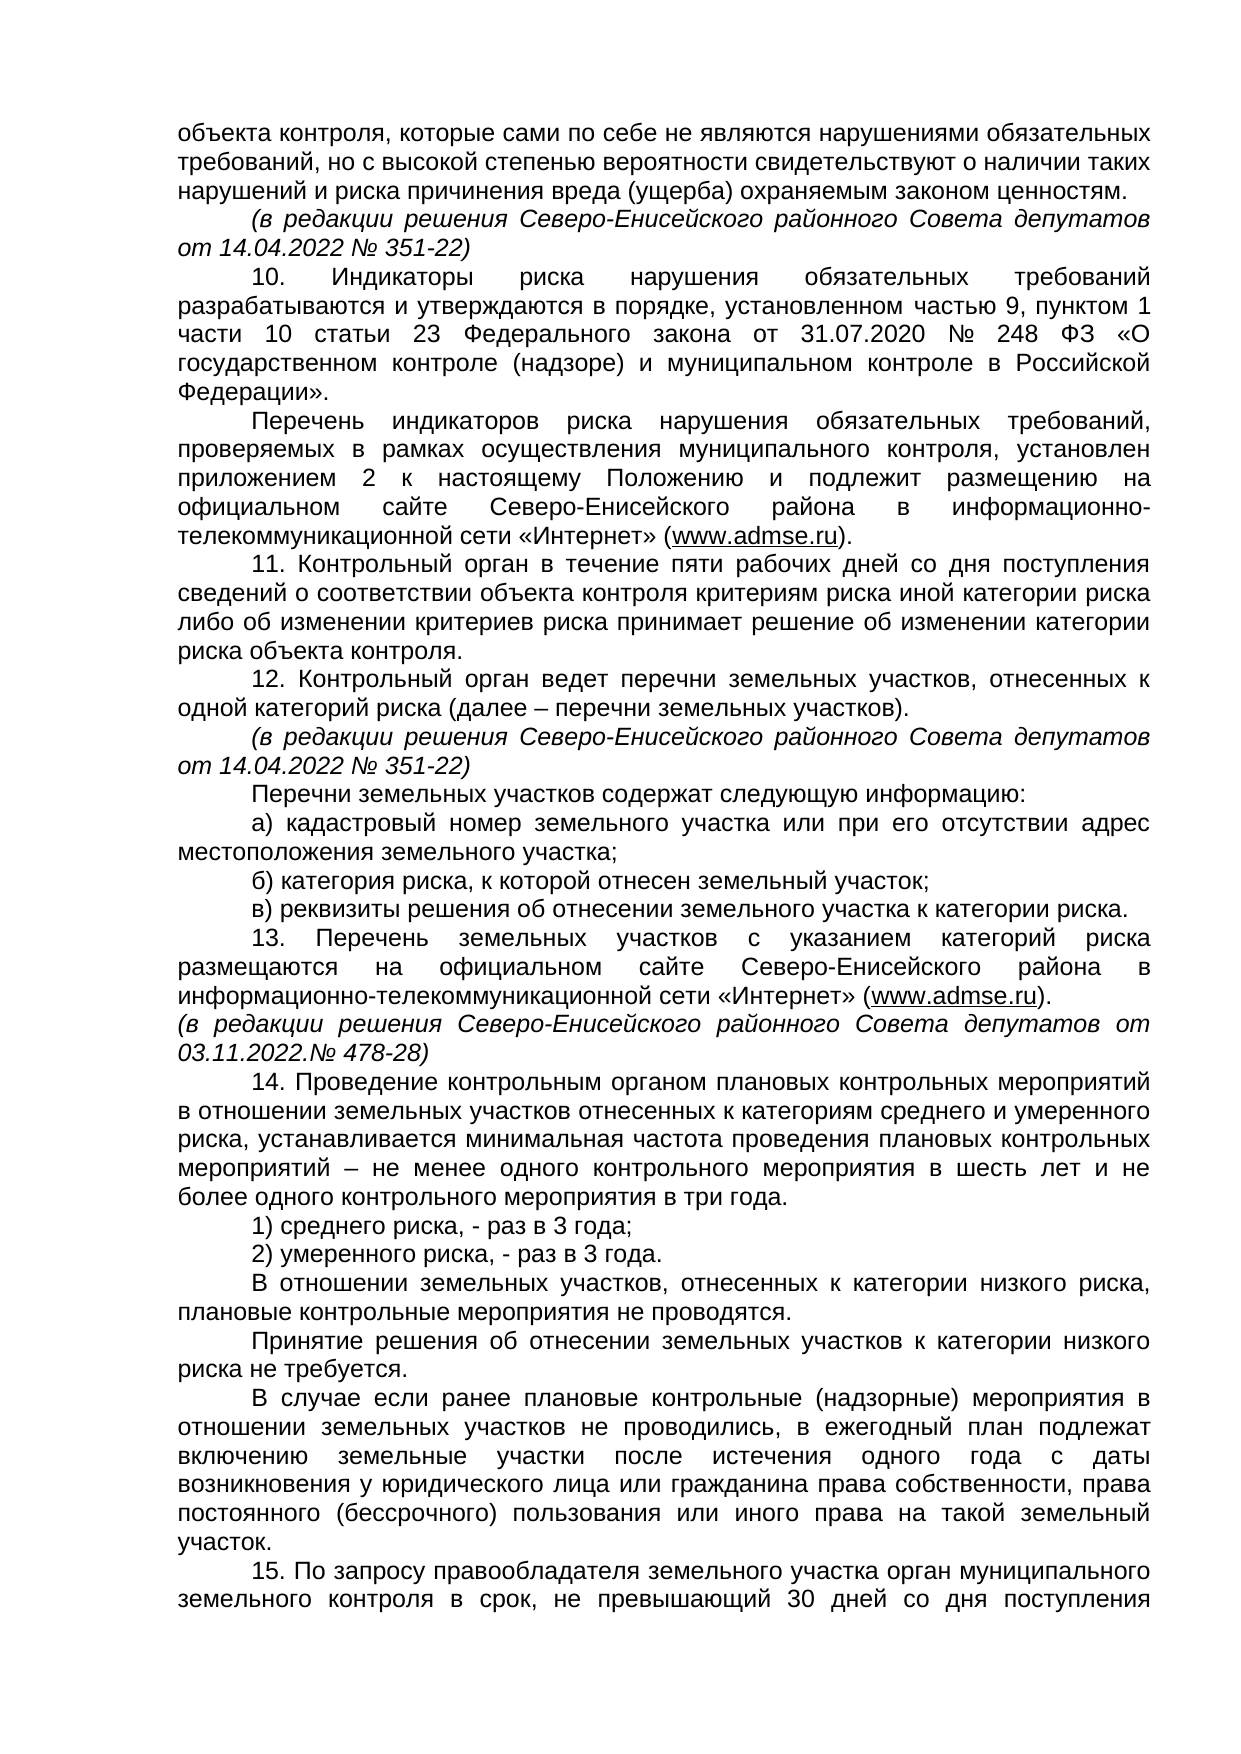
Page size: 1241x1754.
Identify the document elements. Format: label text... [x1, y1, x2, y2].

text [177, 118, 1152, 204]
text в) реквизиты решения об отнесении земельного участка к категории риска. [177, 894, 1152, 923]
text 13. Перечень земельных участков с указанием категорий риска размещаются на официальном сайте Северо-Енисейского района в информационно-телекоммуникационной сети «Интернет» (www.admse.ru). [177, 923, 1152, 1009]
text 2) умеренного риска, - раз в 3 года. [177, 1239, 1152, 1268]
text б) категория риска, к которой отнесен земельный участок; [177, 866, 1152, 894]
text 12. Контрольный орган ведет перечни земельных участков, отнесенных к одной категорий риска (далее – перечни земельных участков). [177, 664, 1152, 722]
text (в редакции решения Северо-Енисейского районного Совета депутатов от 14.04.2022 № 351-22) [177, 722, 1152, 779]
text 11. Контрольный орган в течение пяти рабочих дней со дня поступления сведений о соответствии объекта контроля критериям риска иной категории риска либо об изменении критериев риска принимает решение об изменении категории риска объекта контроля. [177, 549, 1152, 664]
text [177, 1556, 1152, 1613]
text (в редакции решения Северо-Енисейского районного Совета депутатов от 14.04.2022 № 351-22) [177, 204, 1152, 262]
text а) кадастровый номер земельного участка или при его отсутствии адрес местоположения земельного участка; [177, 808, 1152, 866]
text 14. Проведение контрольным органом плановых контрольных мероприятий в отношении земельных участков отнесенных к категориям среднего и умеренного риска, устанавливается минимальная частота проведения плановых контрольных мероприятий – не менее одного контрольного мероприятия в шесть лет и не более одного контрольного мероприятия в три года. [177, 1067, 1152, 1211]
text (в редакции решения Северо-Енисейского районного Совета депутатов от 03.11.2022.№ 478-28) [177, 1009, 1152, 1067]
text 10. Индикаторы риска нарушения обязательных требований разрабатываются и утверждаются в порядке, установленном частью 9, пунктом 1 части 10 статьи 23 Федерального закона от 31.07.2020 № 248 ФЗ «О государственном контроле (надзоре) и муниципальном контроле в Российской Федерации». [177, 262, 1152, 406]
text Принятие решения об отнесении земельных участков к категории низкого риска не требуется. [177, 1326, 1152, 1383]
text В отношении земельных участков, отнесенных к категории низкого риска, плановые контрольные мероприятия не проводятся. [177, 1268, 1152, 1326]
text 1) среднего риска, - раз в 3 года; [177, 1211, 1152, 1239]
text Перечень индикаторов риска нарушения обязательных требований, проверяемых в рамках осуществления муниципального контроля, установлен приложением 2 к настоящему Положению и подлежит размещению на официальном сайте Северо-Енисейского района в информационно-телекоммуникационной сети «Интернет» (www.admse.ru). [177, 406, 1152, 549]
text В случае если ранее плановые контрольные (надзорные) мероприятия в отношении земельных участков не проводились, в ежегодный план подлежат включению земельные участки после истечения одного года с даты возникновения у юридического лица или гражданина права собственности, права постоянного (бессрочного) пользования или иного права на такой земельный участок. [177, 1383, 1152, 1556]
text Перечни земельных участков содержат следующую информацию: [177, 779, 1152, 808]
